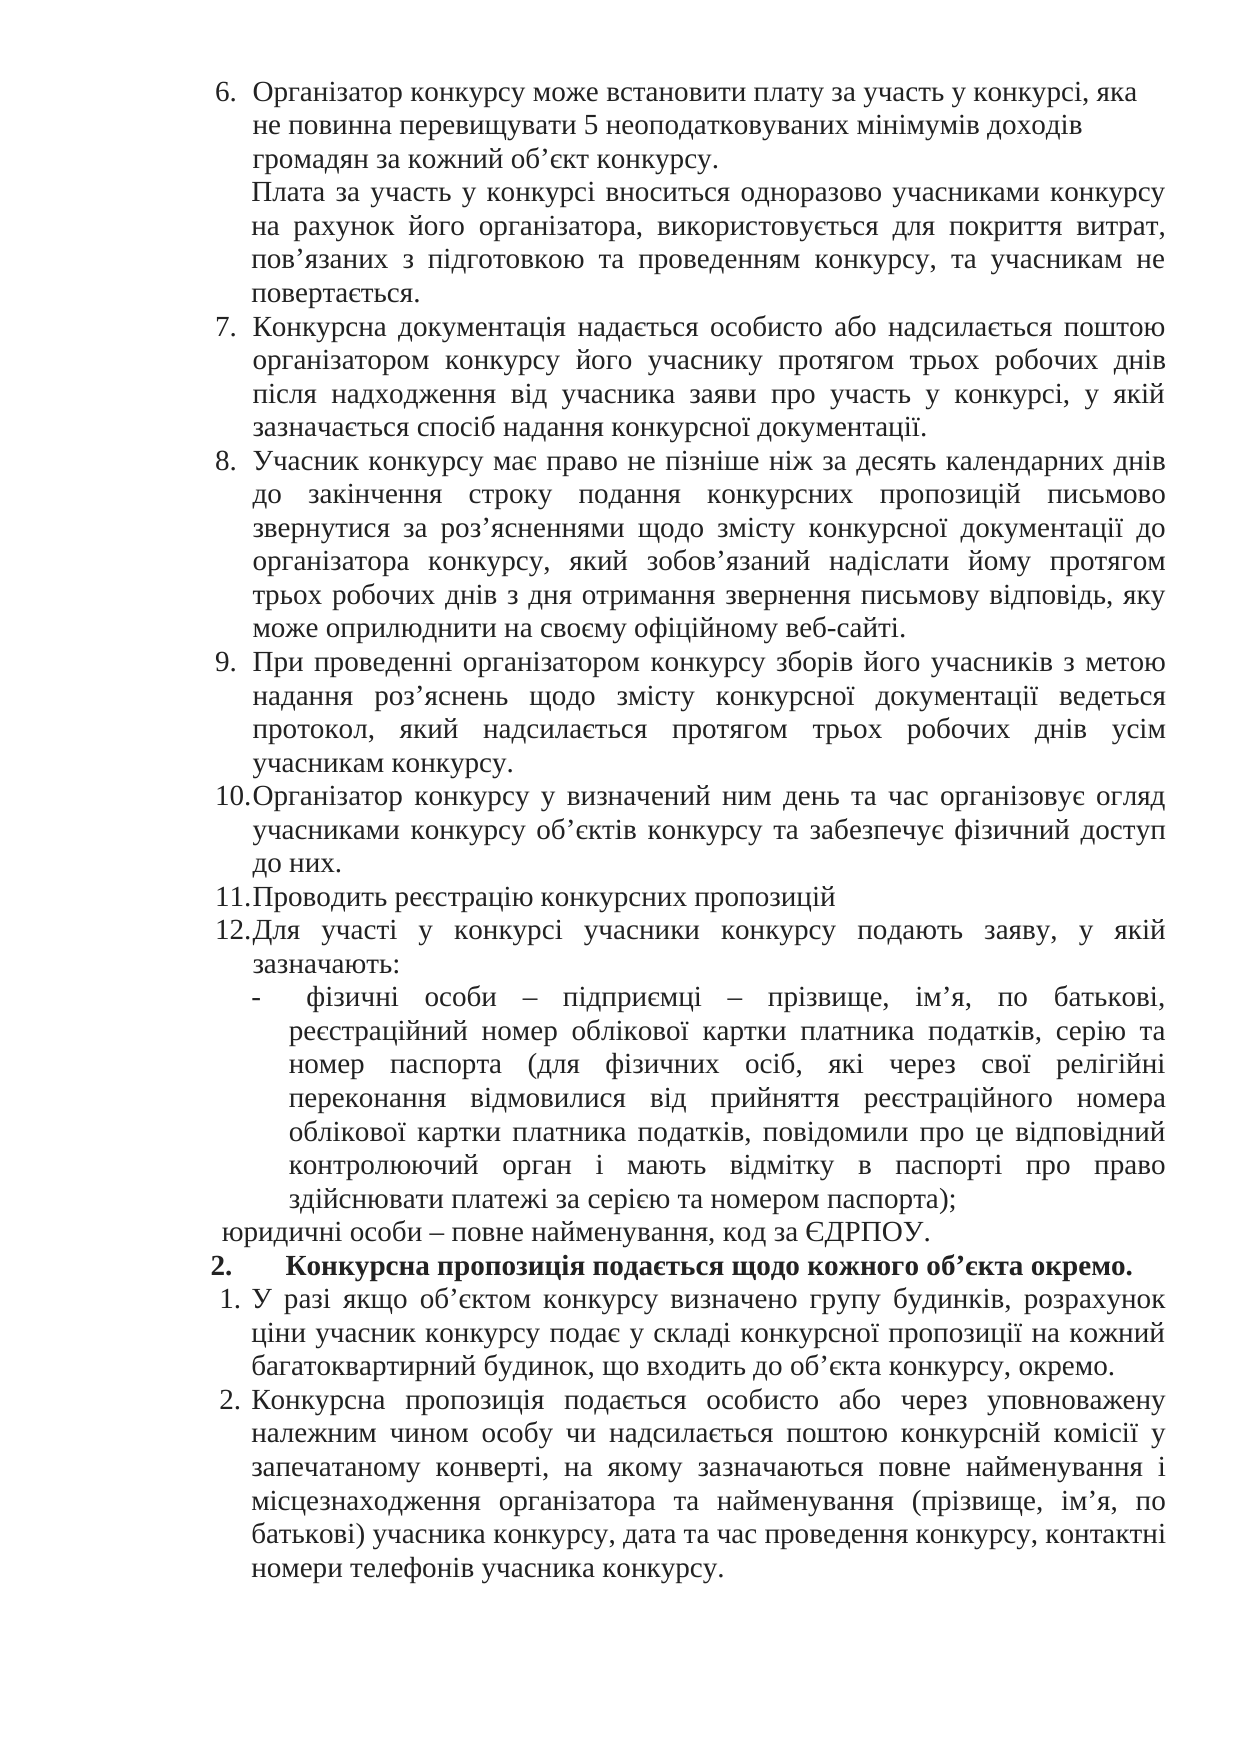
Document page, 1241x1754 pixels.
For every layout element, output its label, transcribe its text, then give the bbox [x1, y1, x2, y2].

list Учасник конкурсу має право не пізніше ніж за десять календарних днів до закінчення строку подання конкурсних пропозицій письмово звернутися за роз’ясненнями щодо змісту конкурсної документації до організатора конкурсу, який зобов’язаний надіслати йому протягом трьох робочих днів з дня отримання звернення письмову відповідь, яку може оприлюднити на своєму офіційному веб-сайті. [215, 443, 1167, 644]
list Проводить реєстрацію конкурсних пропозицій [215, 879, 1167, 912]
text Плата за участь у конкурсі вноситься одноразово учасниками конкурсу на рахунок його організатора, використовується для покриття витрат, пов’язаних з підготовкою та проведенням конкурсу, та учасникам не повертається. [251, 174, 1167, 309]
list Конкурсна документація надається особисто або надсилається поштою організатором конкурсу його учаснику протягом трьох робочих днів після надходження від учасника заяви про участь у конкурсі, у якій зазначається спосіб надання конкурсної документації. [215, 309, 1167, 443]
list Організатор конкурсу у визначений ним день та час організовує огляд учасниками конкурсу об’єктів конкурсу та забезпечує фізичний доступ до них. [215, 778, 1167, 879]
list У разі якщо об’єктом конкурсу визначено групу будинків, розрахунок ціни учасник конкурсу подає у складі конкурсної пропозиції на кожний багатоквартирний будинок, що входить до об’єкта конкурсу, окремо. [219, 1281, 1167, 1382]
list Конкурсна пропозиція подається особисто або через уповноважену належним чином особу чи надсилається поштою конкурсній комісії у запечатаному конверті, на якому зазначаються повне найменування і місцезнаходження організатора та найменування (прізвище, ім’я, по батькові) учасника конкурсу, дата та час проведення конкурсу, контактні номери телефонів учасника конкурсу. [219, 1382, 1167, 1583]
list Конкурсна пропозиція подається щодо кожного об’єкта окремо. [177, 1248, 1167, 1281]
list Для участі у конкурсі учасники конкурсу подають заяву, у якій зазначають: [215, 912, 1167, 979]
list При проведенні організатором конкурсу зборів його учасників з метою надання роз’яснень щодо змісту конкурсної документації ведеться протокол, який надсилається протягом трьох робочих днів усім учасникам конкурсу. [215, 644, 1167, 778]
list фізичні особи – підприємці – прізвище, ім’я, по батькові, реєстраційний номер облікової картки платника податків, серію та номер паспорта (для фізичних осіб, які через свої релігійні переконання відмовилися від прийняття реєстраційного номера облікової картки платника податків, повідомили про це відповідний контролюючий орган і мають відмітку в паспорті про право здійснювати платежі за серією та номером паспорта); [251, 979, 1167, 1214]
list Організатор конкурсу може встановити плату за участь у конкурсі, яка не повинна перевищувати 5 неоподатковуваних мінімумів доходів громадян за кожний об’єкт конкурсу. [215, 74, 1167, 174]
text юридичні особи – повне найменування, код за ЄДРПОУ. [222, 1214, 1167, 1248]
